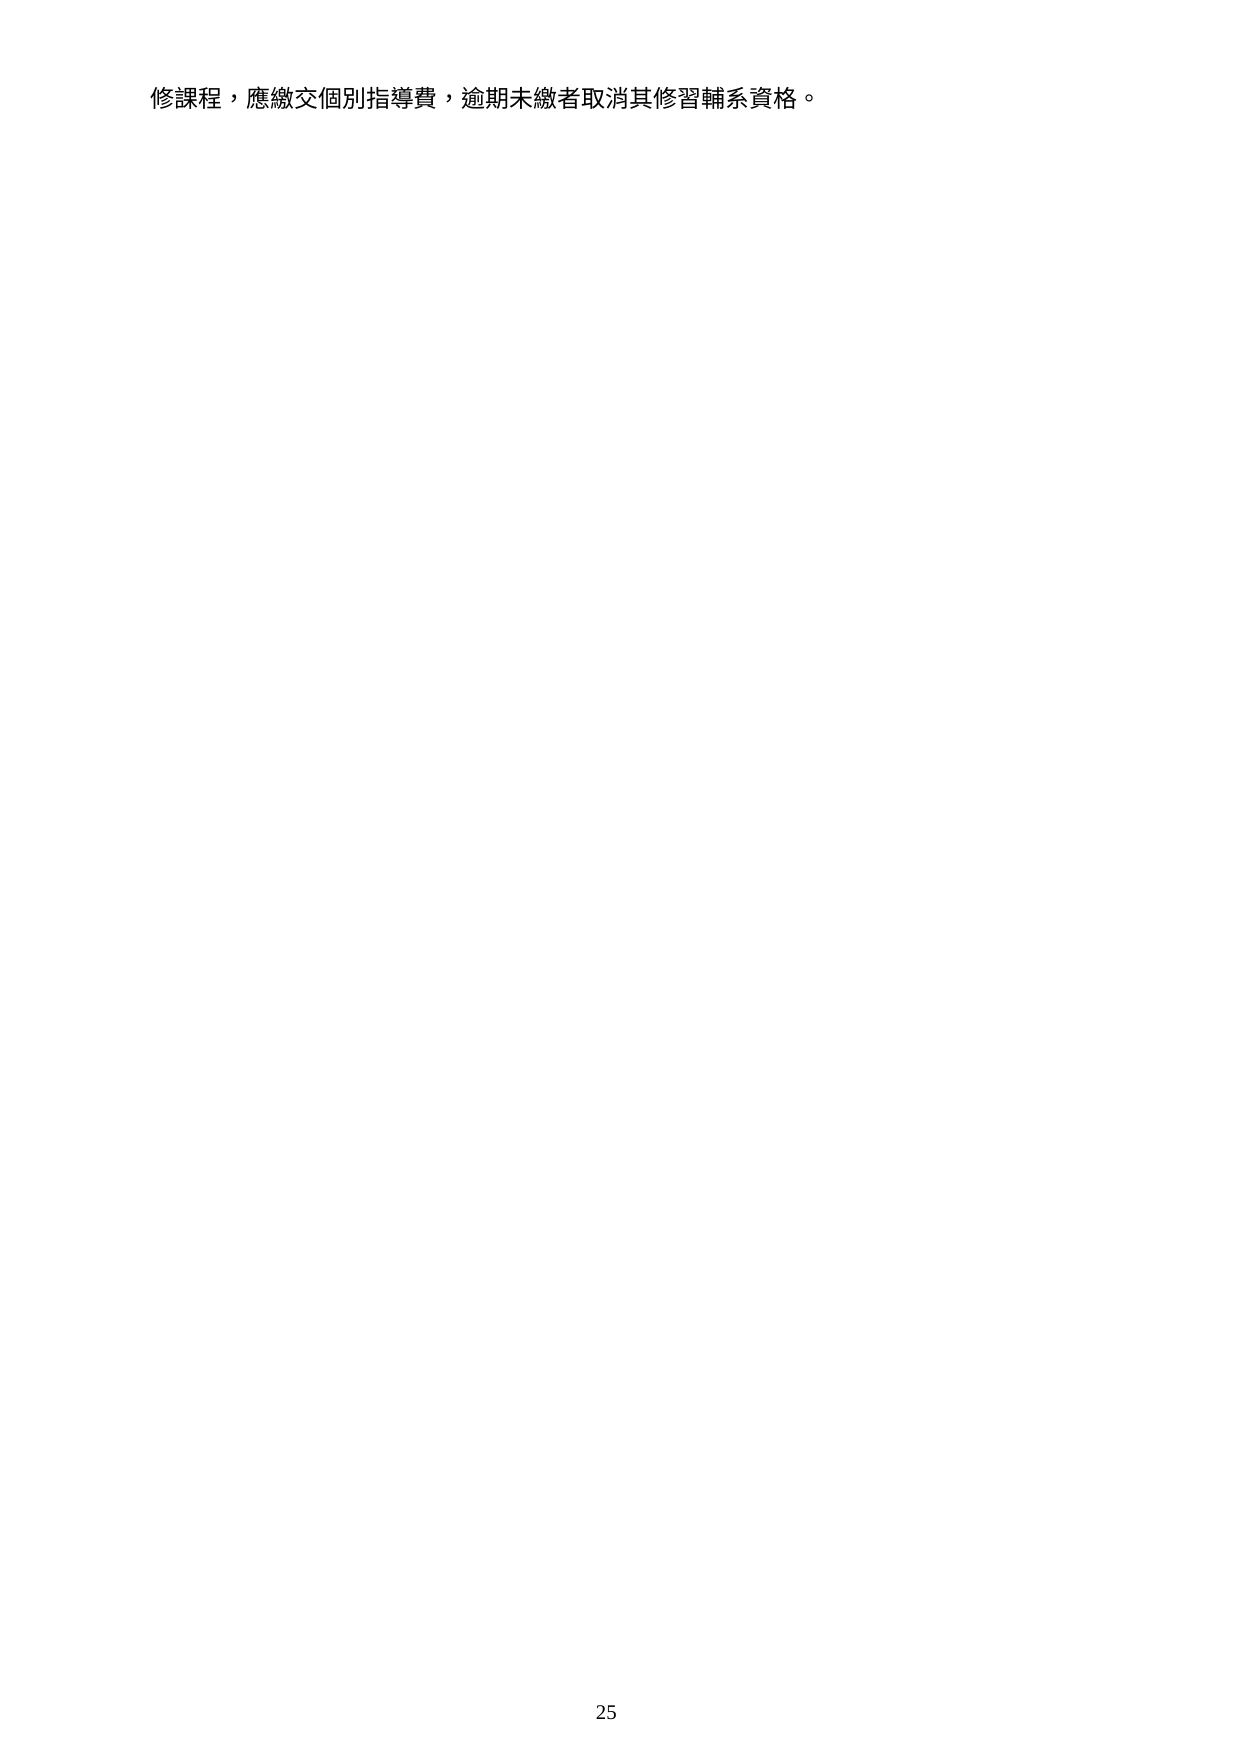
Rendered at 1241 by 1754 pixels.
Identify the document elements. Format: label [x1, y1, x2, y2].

list [100, 79, 1137, 116]
